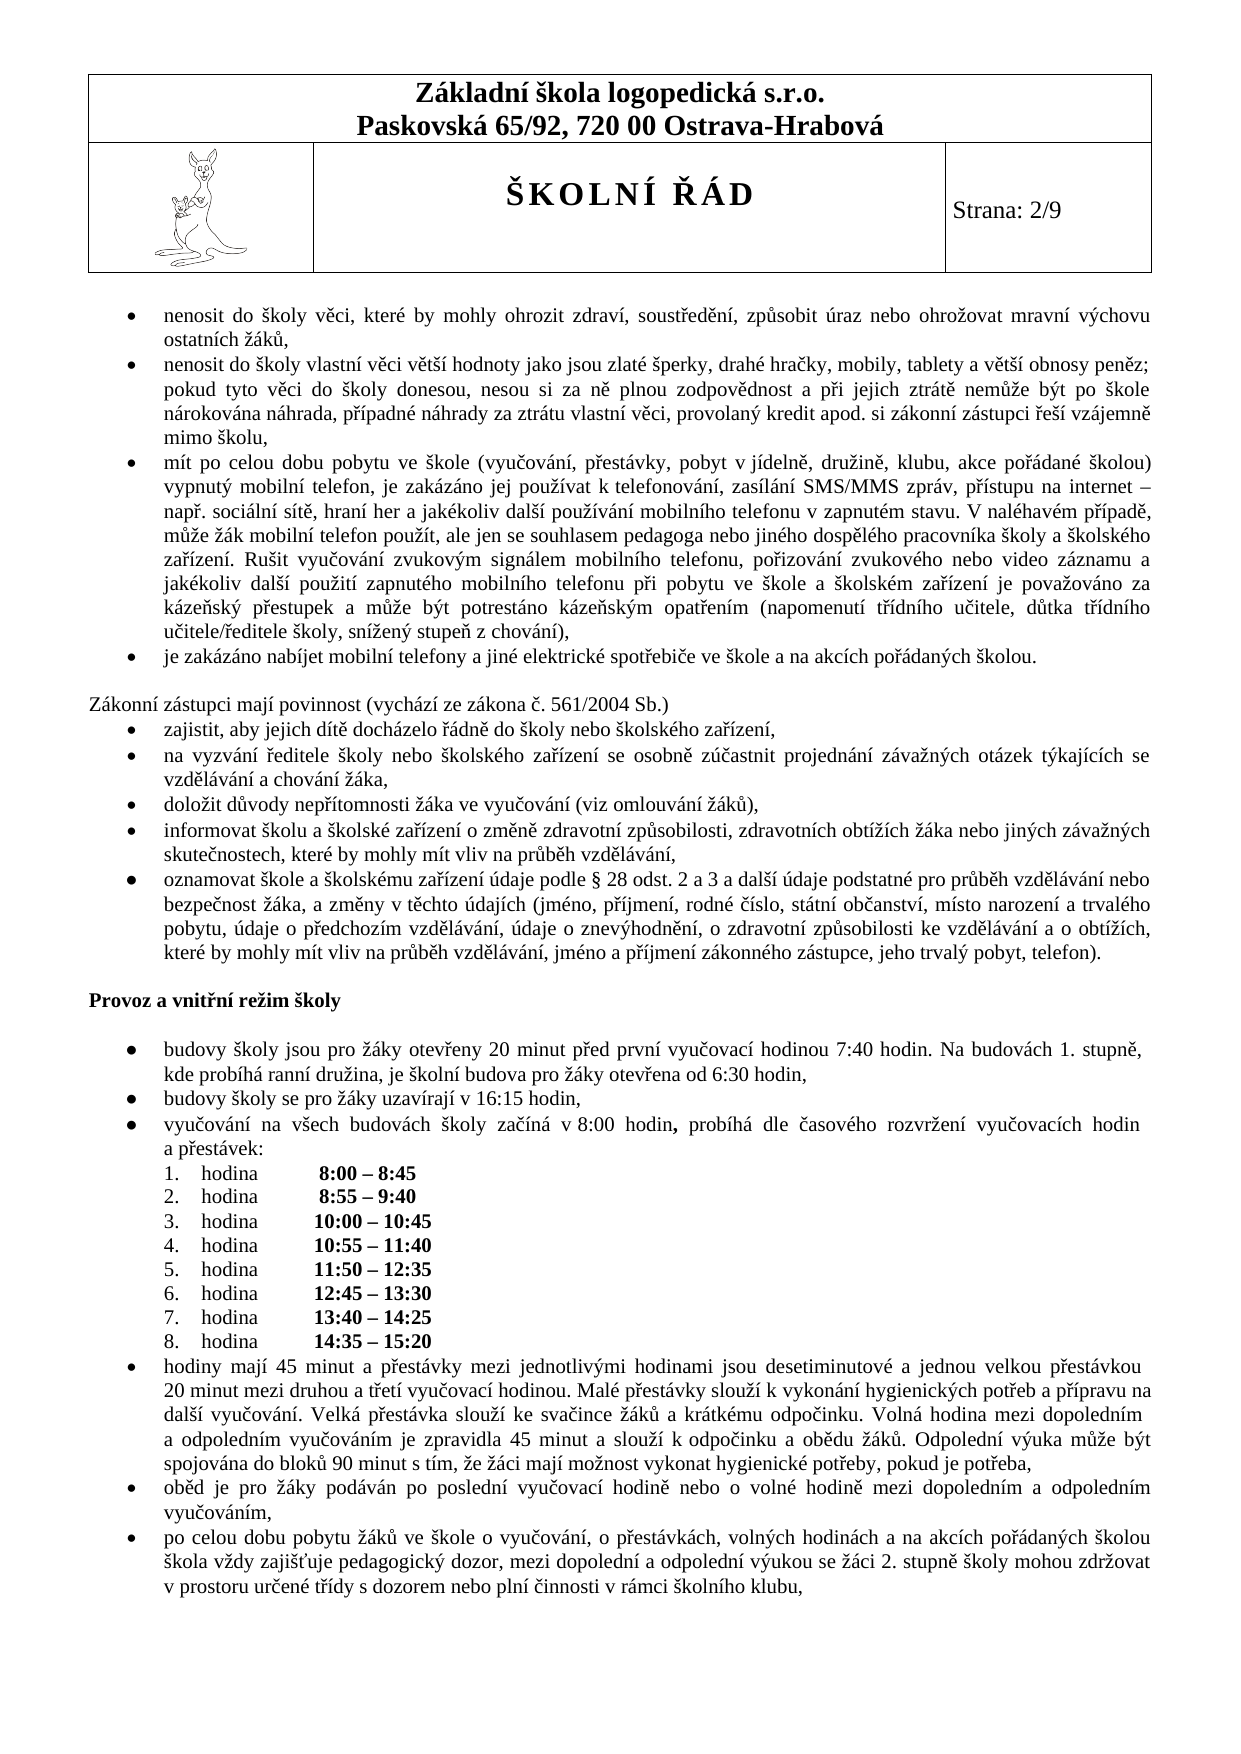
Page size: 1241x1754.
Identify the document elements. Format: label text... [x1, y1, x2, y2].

list po celou dobu pobytu žáků ve škole o vyučování, o přestávkách, volných hodinách a na akcích pořádaných školou škola vždy zajišťuje pedagogický dozor, mezi dopolední a odpolední výukou se žáci 2. stupně školy mohou zdržovat v prostoru určené třídy s dozorem nebo plní činnosti v rámci školního klubu, [126, 1524, 1152, 1598]
list hodina 11:50 – 12:35 [164, 1257, 1152, 1281]
list budovy školy jsou pro žáky otevřeny 20 minut před první vyučovací hodinou 7:40 hodin. Na budovách 1. stupně, kde probíhá ranní družina, je školní budova pro žáky otevřena od 6:30 hodin, [126, 1036, 1152, 1086]
list hodina 14:35 – 15:20 [164, 1329, 1152, 1353]
list hodina 10:55 – 11:40 [164, 1233, 1152, 1257]
list informovat školu a školské zařízení o změně zdravotní způsobilosti, zdravotních obtížích žáka nebo jiných závažných skutečnostech, které by mohly mít vliv na průběh vzdělávání, [126, 817, 1152, 866]
list vyučování na všech budovách školy začíná v 8:00 hodin, probíhá dle časového rozvržení vyučovacích hodin a přestávek: [126, 1111, 1152, 1160]
list budovy školy se pro žáky uzavírají v 16:15 hodin, [126, 1086, 1152, 1111]
list oznamovat škole a školskému zařízení údaje podle § 28 odst. 2 a 3 a další údaje podstatné pro průběh vzdělávání nebo bezpečnost žáka, a změny v těchto údajích (jméno, příjmení, rodné číslo, státní občanství, místo narození a trvalého pobytu, údaje o předchozím vzdělávání, údaje o znevýhodnění, o zdravotní způsobilosti ke vzdělávání a o obtížích, které by mohly mít vliv na průběh vzdělávání, jméno a příjmení zákonného zástupce, jeho trvalý pobyt, telefon). [126, 866, 1152, 964]
text Provoz a vnitřní režim školy [89, 988, 1152, 1012]
list mít po celou dobu pobytu ve škole (vyučování, přestávky, pobyt v jídelně, družině, klubu, akce pořádané školou) vypnutý mobilní telefon, je zakázáno jej používat k telefonování, zasílání SMS/MMS zpráv, přístupu na internet – např. sociální sítě, hraní her a jakékoliv další používání mobilního telefonu v zapnutém stavu. V naléhavém případě, může žák mobilní telefon použít, ale jen se souhlasem pedagoga nebo jiného dospělého pracovníka školy a školského zařízení. Rušit vyučování zvukovým signálem mobilního telefonu, pořizování zvukového nebo video záznamu a jakékoliv další použití zapnutého mobilního telefonu při pobytu ve škole a školském zařízení je považováno za kázeňský přestupek a může být potrestáno kázeňským opatřením (napomenutí třídního učitele, důtka třídního učitele/ředitele školy, snížený stupeň z chování), [126, 449, 1152, 643]
list na vyzvání ředitele školy nebo školského zařízení se osobně zúčastnit projednání závažných otázek týkajících se vzdělávání a chování žáka, [126, 742, 1152, 791]
list hodiny mají 45 minut a přestávky mezi jednotlivými hodinami jsou desetiminutové a jednou velkou přestávkou 20 minut mezi druhou a třetí vyučovací hodinou. Malé přestávky slouží k vykonání hygienických potřeb a přípravu na další vyučování. Velká přestávka slouží ke svačince žáků a krátkému odpočinku. Volná hodina mezi dopoledním a odpoledním vyučováním je zpravidla 45 minut a slouží k odpočinku a obědu žáků. Odpolední výuka může být spojována do bloků 90 minut s tím, že žáci mají možnost vykonat hygienické potřeby, pokud je potřeba, [126, 1353, 1152, 1474]
list hodina 8:00 – 8:45 [164, 1160, 1152, 1184]
list nenosit do školy věci, které by mohly ohrozit zdraví, soustředění, způsobit úraz nebo ohrožovat mravní výchovu ostatních žáků, [126, 302, 1152, 351]
list je zakázáno nabíjet mobilní telefony a jiné elektrické spotřebiče ve škole a na akcích pořádaných školou. [126, 643, 1152, 668]
list hodina 13:40 – 14:25 [164, 1305, 1152, 1329]
list hodina 12:45 – 13:30 [164, 1281, 1152, 1305]
list nenosit do školy vlastní věci větší hodnoty jako jsou zlaté šperky, drahé hračky, mobily, tablety a větší obnosy peněz; pokud tyto věci do školy donesou, nesou si za ně plnou zodpovědnost a při jejich ztrátě nemůže být po škole nárokována náhrada, případné náhrady za ztrátu vlastní věci, provolaný kredit apod. si zákonní zástupci řeší vzájemně mimo školu, [126, 351, 1152, 449]
list zajistit, aby jejich dítě docházelo řádně do školy nebo školského zařízení, [126, 716, 1152, 742]
text Zákonní zástupci mají povinnost (vychází ze zákona č. 561/2004 Sb.) [89, 692, 1152, 716]
list doložit důvody nepřítomnosti žáka ve vyučování (viz omlouvání žáků), [126, 791, 1152, 817]
list hodina 10:00 – 10:45 [164, 1208, 1152, 1233]
list oběd je pro žáky podáván po poslední vyučovací hodině nebo o volné hodině mezi dopoledním a odpoledním vyučováním, [126, 1474, 1152, 1524]
list hodina 8:55 – 9:40 [164, 1184, 1152, 1208]
